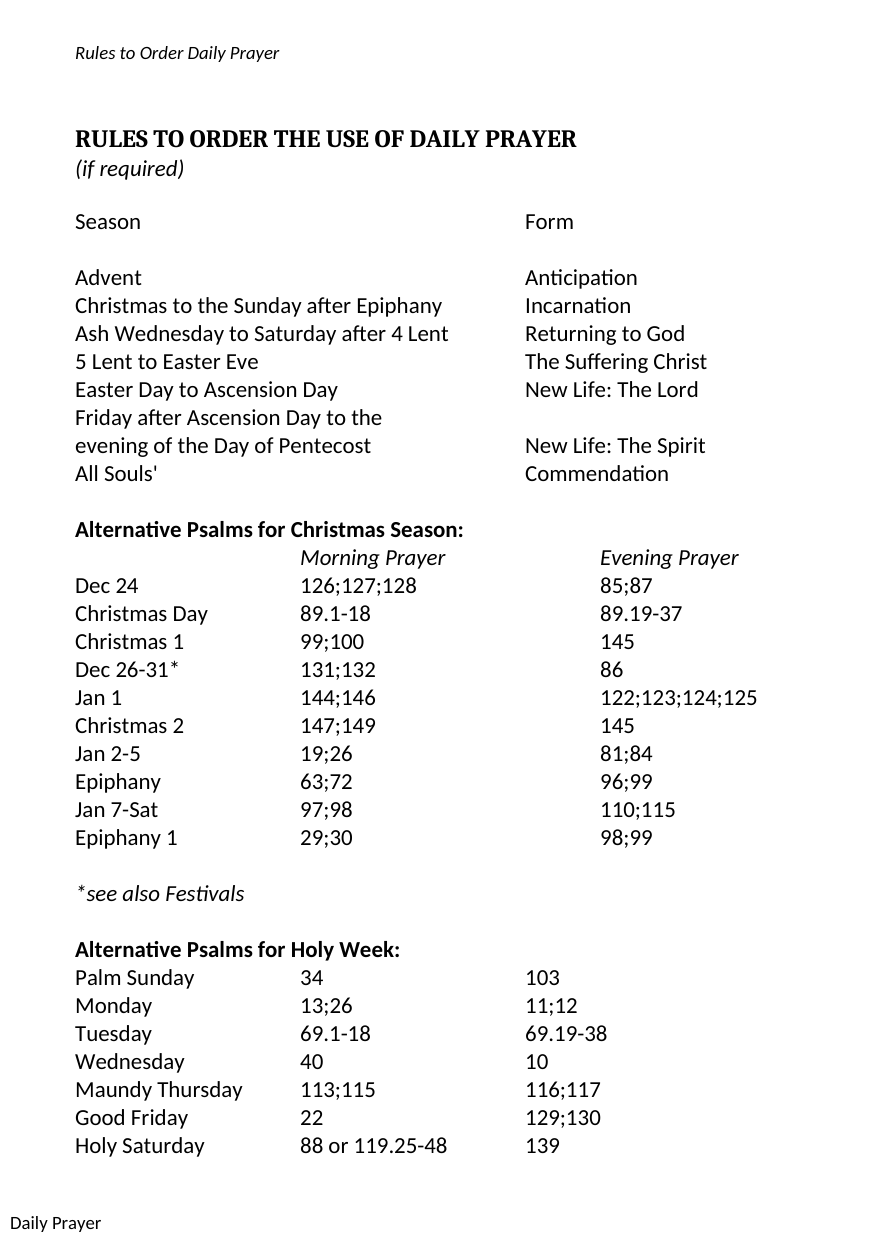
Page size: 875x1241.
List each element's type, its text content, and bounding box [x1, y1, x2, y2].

text Dec 24 126;127;128 85;87 [75, 571, 799, 599]
text Season Form [75, 207, 799, 235]
text Christmas 1 99;100 145 [75, 627, 799, 655]
text Wednesday 40 10 [75, 1047, 799, 1075]
text Dec 26-31* 131;132 86 [75, 655, 799, 683]
text Alternative Psalms for Holy Week: [75, 935, 799, 963]
text Ash Wednesday to Saturday after 4 Lent Returning to God [75, 319, 799, 347]
text Morning Prayer Evening Prayer [75, 543, 799, 571]
text Jan 1 144;146 122;123;124;125 [75, 683, 799, 711]
text Easter Day to Ascension Day New Life: The Lord [75, 375, 799, 403]
text Jan 2-5 19;26 81;84 [75, 739, 799, 767]
text Tuesday 69.1-18 69.19-38 [75, 1019, 799, 1047]
text (if required) [75, 154, 799, 182]
text Epiphany 1 29;30 98;99 [75, 823, 799, 851]
text All Souls' Commendation [75, 459, 799, 487]
subtitle RULES TO ORDER THE USE OF DAILY PRAYER [75, 125, 799, 154]
text Christmas 2 147;149 145 [75, 711, 799, 739]
text Alternative Psalms for Christmas Season: [75, 515, 799, 543]
text Christmas to the Sunday after Epiphany Incarnation [75, 291, 799, 319]
text *see also Festivals [75, 879, 799, 907]
text 5 Lent to Easter Eve The Suffering Christ [75, 347, 799, 375]
text Advent Anticipation [75, 263, 799, 291]
text Palm Sunday 34 103 [75, 963, 799, 991]
text Jan 7-Sat 97;98 110;115 [75, 795, 799, 823]
text evening of the Day of Pentecost New Life: The Spirit [75, 431, 799, 459]
text Monday 13;26 11;12 [75, 991, 799, 1019]
text Christmas Day 89.1-18 89.19-37 [75, 599, 799, 627]
text Good Friday 22 129;130 [75, 1103, 799, 1131]
text Friday after Ascension Day to the [75, 403, 799, 431]
text Epiphany 63;72 96;99 [75, 767, 799, 795]
text Maundy Thursday 113;115 116;117 [75, 1075, 799, 1103]
text Holy Saturday 88 or 119.25-48 139 [75, 1131, 799, 1159]
